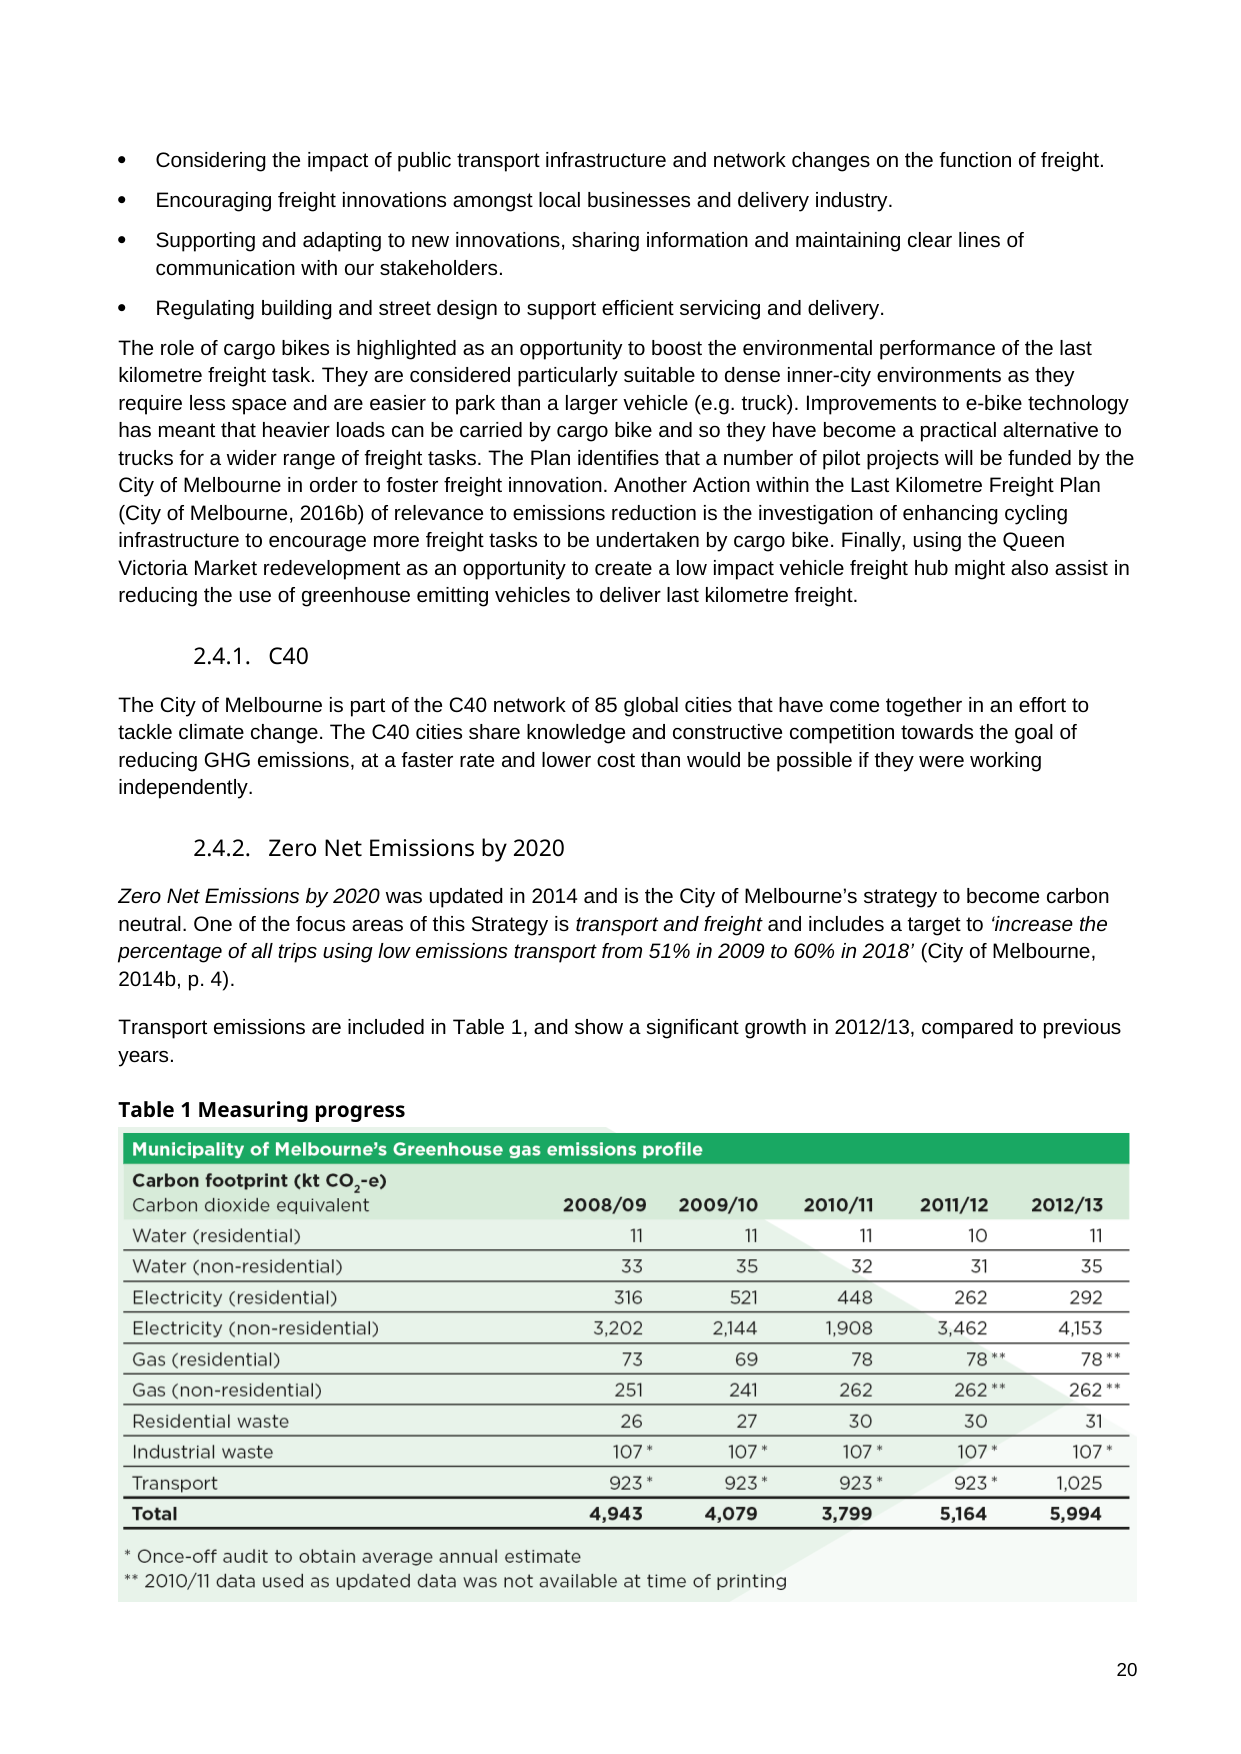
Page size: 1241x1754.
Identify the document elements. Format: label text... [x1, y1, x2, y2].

list Considering the impact of public transport infrastructure and network changes on the function of freight. [118, 148, 1137, 172]
list Supporting and adapting to new innovations, sharing information and maintaining clear lines of communication with our stakeholders. [118, 228, 1137, 279]
text Table 1 Measuring progress [118, 1095, 1137, 1123]
text The City of Melbourne is part of the C40 network of 85 global cities that have come together in an effort to tackle climate change. The C40 cities share knowledge and constructive competition towards the goal of reducing GHG emissions, at a faster rate and lower cost than would be possible if they were working independently. [118, 692, 1137, 799]
text The role of cargo bikes is highlighted as an opportunity to boost the environmental performance of the last kilometre freight task. They are considered particularly suitable to dense inner-city environments as they require less space and are easier to park than a larger vehicle (e.g. truck). Improvements to e-bike technology has meant that heavier loads can be carried by cargo bike and so they have become a practical alternative to trucks for a wider range of freight tasks. The Plan identifies that a number of pilot projects will be funded by the City of Melbourne in order to foster freight innovation. Another Action within the Last Kilometre Freight Plan (City of Melbourne, 2016b) of relevance to emissions reduction is the investigation of enhancing cycling infrastructure to encourage more freight tasks to be undertaken by cargo bike. Finally, using the Queen Victoria Market redevelopment as an opportunity to create a low impact vehicle freight hub might also assist in reducing the use of greenhouse emitting vehicles to deliver last kilometre freight. [118, 336, 1137, 607]
text Zero Net Emissions by 2020 was updated in 2014 and is the City of Melbourne’s strategy to become carbon neutral. One of the focus areas of this Strategy is transport and freight and includes a target to ‘increase the percentage of all trips using low emissions transport from 51% in 2009 to 60% in 2018’ (City of Melbourne, 2014b, p. 4). [118, 884, 1137, 991]
list Encouraging freight innovations amongst local businesses and delivery industry. [118, 188, 1137, 212]
subtitle C40 [193, 640, 1137, 671]
text Transport emissions are included in Table 1, and show a significant growth in 2012/13, compared to previous years. [118, 1015, 1137, 1066]
picture [118, 1127, 1137, 1602]
list Regulating building and street design to support efficient servicing and delivery. [118, 296, 1137, 319]
subtitle Zero Net Emissions by 2020 [193, 832, 1137, 863]
